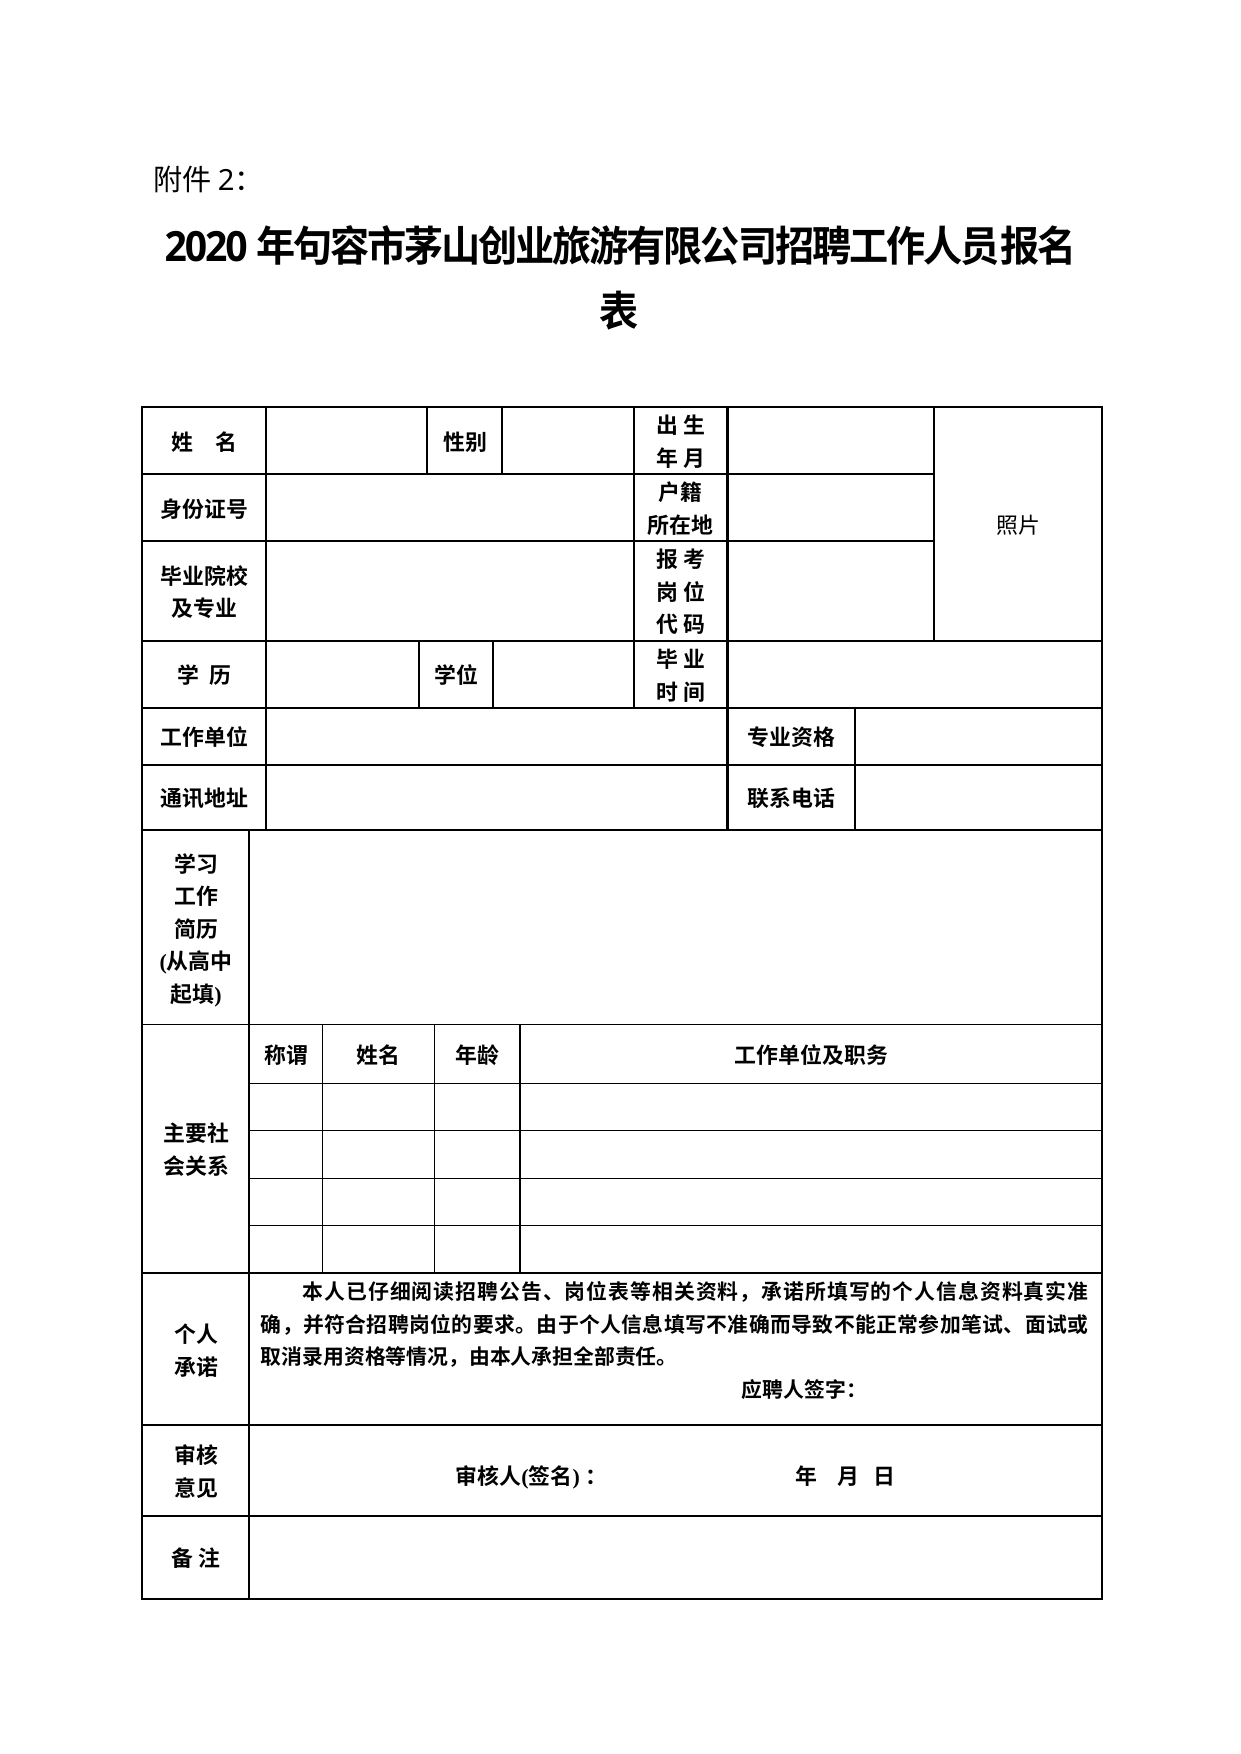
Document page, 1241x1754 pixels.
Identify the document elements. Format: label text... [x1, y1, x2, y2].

table_cell [435, 1131, 519, 1178]
table_cell [250, 831, 1101, 1024]
table_cell [267, 542, 633, 639]
table_cell 学 历 [143, 642, 265, 707]
table_cell [323, 1226, 434, 1272]
table_cell 称谓 [250, 1025, 322, 1083]
table_cell [323, 1084, 434, 1130]
table_cell [267, 766, 726, 829]
table_cell 毕 业 时 间 [635, 642, 726, 707]
text 2020年句容市茅山创业旅游有限公司招聘工作人员报名表 [153, 211, 1087, 341]
table_cell 姓名 [323, 1025, 434, 1083]
table_cell 户籍 所在地 [635, 475, 726, 540]
table_cell [250, 1517, 1101, 1597]
table_cell [250, 1084, 322, 1130]
table_cell [267, 475, 633, 540]
table_cell [856, 766, 1101, 829]
table_cell 联系电话 [729, 766, 854, 829]
table_cell [323, 1131, 434, 1178]
table_header 性别 [428, 408, 501, 473]
table_header [729, 408, 933, 473]
table_cell 主要社会关系 [143, 1025, 248, 1272]
table_cell [250, 1226, 322, 1272]
table_cell [435, 1226, 519, 1272]
table_cell [267, 709, 726, 763]
table_cell 通讯地址 [143, 766, 265, 829]
table_cell 报 考 岗 位 代 码 [635, 542, 726, 639]
table_cell [729, 642, 1101, 707]
table_cell 年龄 [435, 1025, 519, 1083]
table_cell 学位 [420, 642, 492, 707]
table_cell 备 注 [143, 1517, 248, 1597]
table_cell 身份证号 [143, 475, 265, 540]
table_cell 工作单位及职务 [521, 1025, 1101, 1083]
table_cell [521, 1226, 1101, 1272]
table_header [267, 408, 426, 473]
table_cell 工作单位 [143, 709, 265, 763]
table_header 照片 [935, 408, 1101, 639]
table_cell 个人 承诺 [143, 1274, 248, 1424]
table_cell [521, 1179, 1101, 1225]
table_header 出 生 年 月 [635, 408, 726, 473]
table_cell [494, 642, 633, 707]
table_header 姓 名 [143, 408, 265, 473]
table_cell [435, 1179, 519, 1225]
table_cell [267, 642, 418, 707]
table_cell [729, 542, 933, 639]
text 附件2： [153, 146, 1087, 211]
table_cell 审核 意见 [143, 1426, 248, 1515]
table_header [503, 408, 633, 473]
table_cell 审核人(签名) ： 年 月 日 [250, 1426, 1101, 1515]
table_cell 学习 工作 简历 (从高中起填) [143, 831, 248, 1024]
table_cell 毕业院校及专业 [143, 542, 265, 639]
table_cell [521, 1084, 1101, 1130]
table_cell [250, 1131, 322, 1178]
table_cell 本人已仔细阅读招聘公告、岗位表等相关资料，承诺所填写的个人信息资料真实准确，并符合招聘岗位的要求。由于个人信息填写不准确而导致不能正常参加笔试、面试或取消录用资格等情况，由本人承担全部责任。 应聘人签字： [250, 1274, 1101, 1424]
table_cell [435, 1084, 519, 1130]
table_cell [521, 1131, 1101, 1178]
table_cell 专业资格 [729, 709, 854, 763]
table_cell [856, 709, 1101, 763]
table_cell [250, 1179, 322, 1225]
table_cell [729, 475, 933, 540]
table_cell [323, 1179, 434, 1225]
